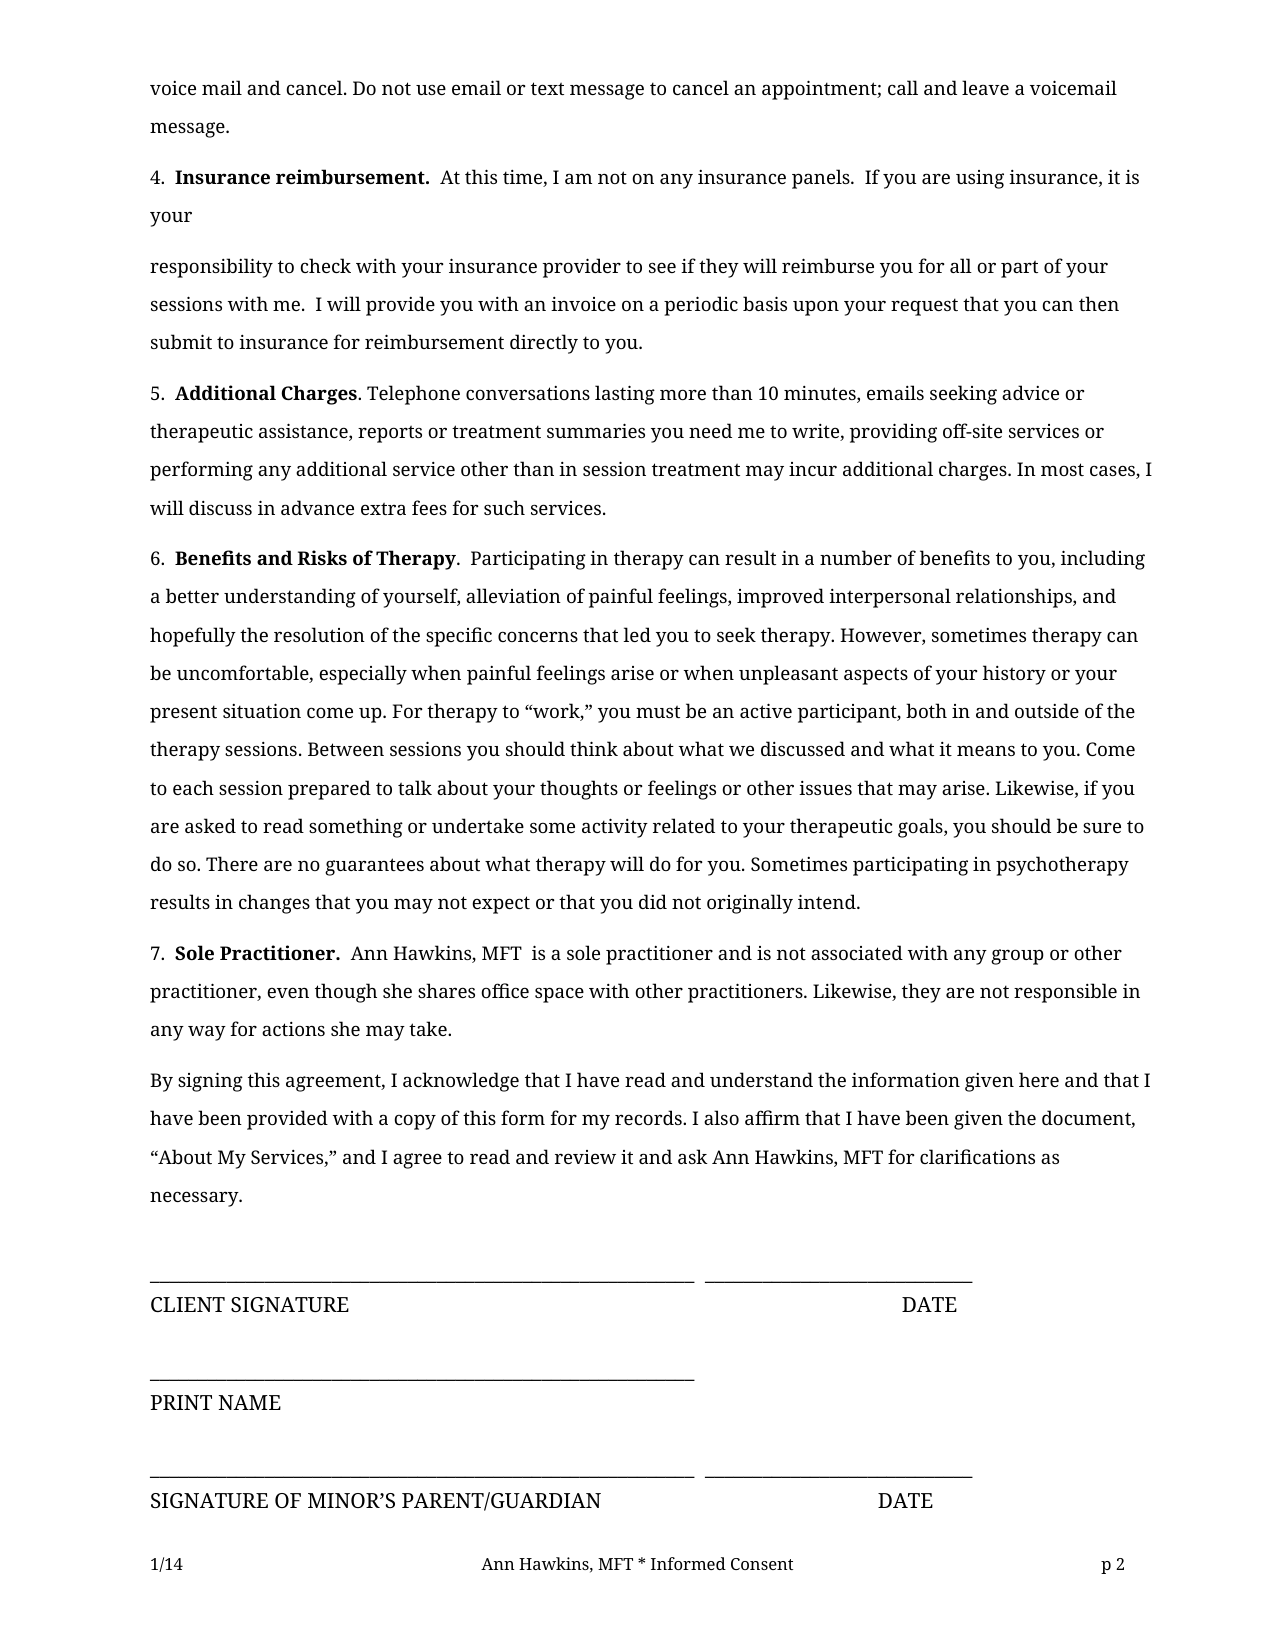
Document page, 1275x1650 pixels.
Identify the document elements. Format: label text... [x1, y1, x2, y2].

text 6. Benefits and Risks of Therapy. Participating in therapy can result in a number of benefits to you, including a better understanding of yourself, alleviation of painful feelings, improved interpersonal relationships, and hopefully the resolution of the specific concerns that led you to seek therapy. However, sometimes therapy can be uncomfortable, especially when painful feelings arise or when unpleasant aspects of your history or your present situation come up. For therapy to “work,” you must be an active participant, both in and outside of the therapy sessions. Between sessions you should think about what we discussed and what it means to you. Come to each session prepared to talk about your thoughts or feelings or other issues that may arise. Likewise, if you are asked to read something or undertake some activity related to your therapeutic goals, you should be sure to do so. There are no guarantees about what therapy will do for you. Sometimes participating in psychotherapy results in changes that you may not expect or that you did not originally intend. [150, 546, 1155, 915]
text By signing this agreement, I acknowledge that I have read and understand the information given here and that I have been provided with a copy of this form for my records. I also affirm that I have been given the document, “About My Services,” and I agree to read and review it and ask Ann Hawkins, MFT for clarifications as necessary. [150, 1067, 1155, 1208]
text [150, 75, 1155, 139]
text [150, 1356, 1182, 1417]
text 5. Additional Charges. Telephone conversations lasting more than 10 minutes, emails seeking advice or therapeutic assistance, reports or treatment summaries you need me to write, providing off-site services or performing any additional service other than in session treatment may incur additional charges. In most cases, I will discuss in advance extra fees for such services. [150, 380, 1155, 520]
text 7. Sole Practitioner. Ann Hawkins, MFT is a sole practitioner and is not associated with any group or other practitioner, even though she shares office space with other practitioners. Likewise, they are not responsible in any way for actions she may take. [150, 940, 1155, 1042]
text responsibility to check with your insurance provider to see if they will reimburse you for all or part of your sessions with me. I will provide you with an invoice on a periodic basis upon your request that you can then submit to insurance for reimbursement directly to you. [150, 253, 1155, 355]
text 4. Insurance reimbursement. At this time, I am not on any insurance panels. If you are using insurance, it is your [150, 164, 1155, 228]
text _________________________________________________________ ____________________________ SIGNATURE OF MINOR’S PARENT/GUARDIAN DATE [150, 1453, 1182, 1514]
text _________________________________________________________ ____________________________ CLIENT SIGNATURE DATE [150, 1258, 1182, 1319]
